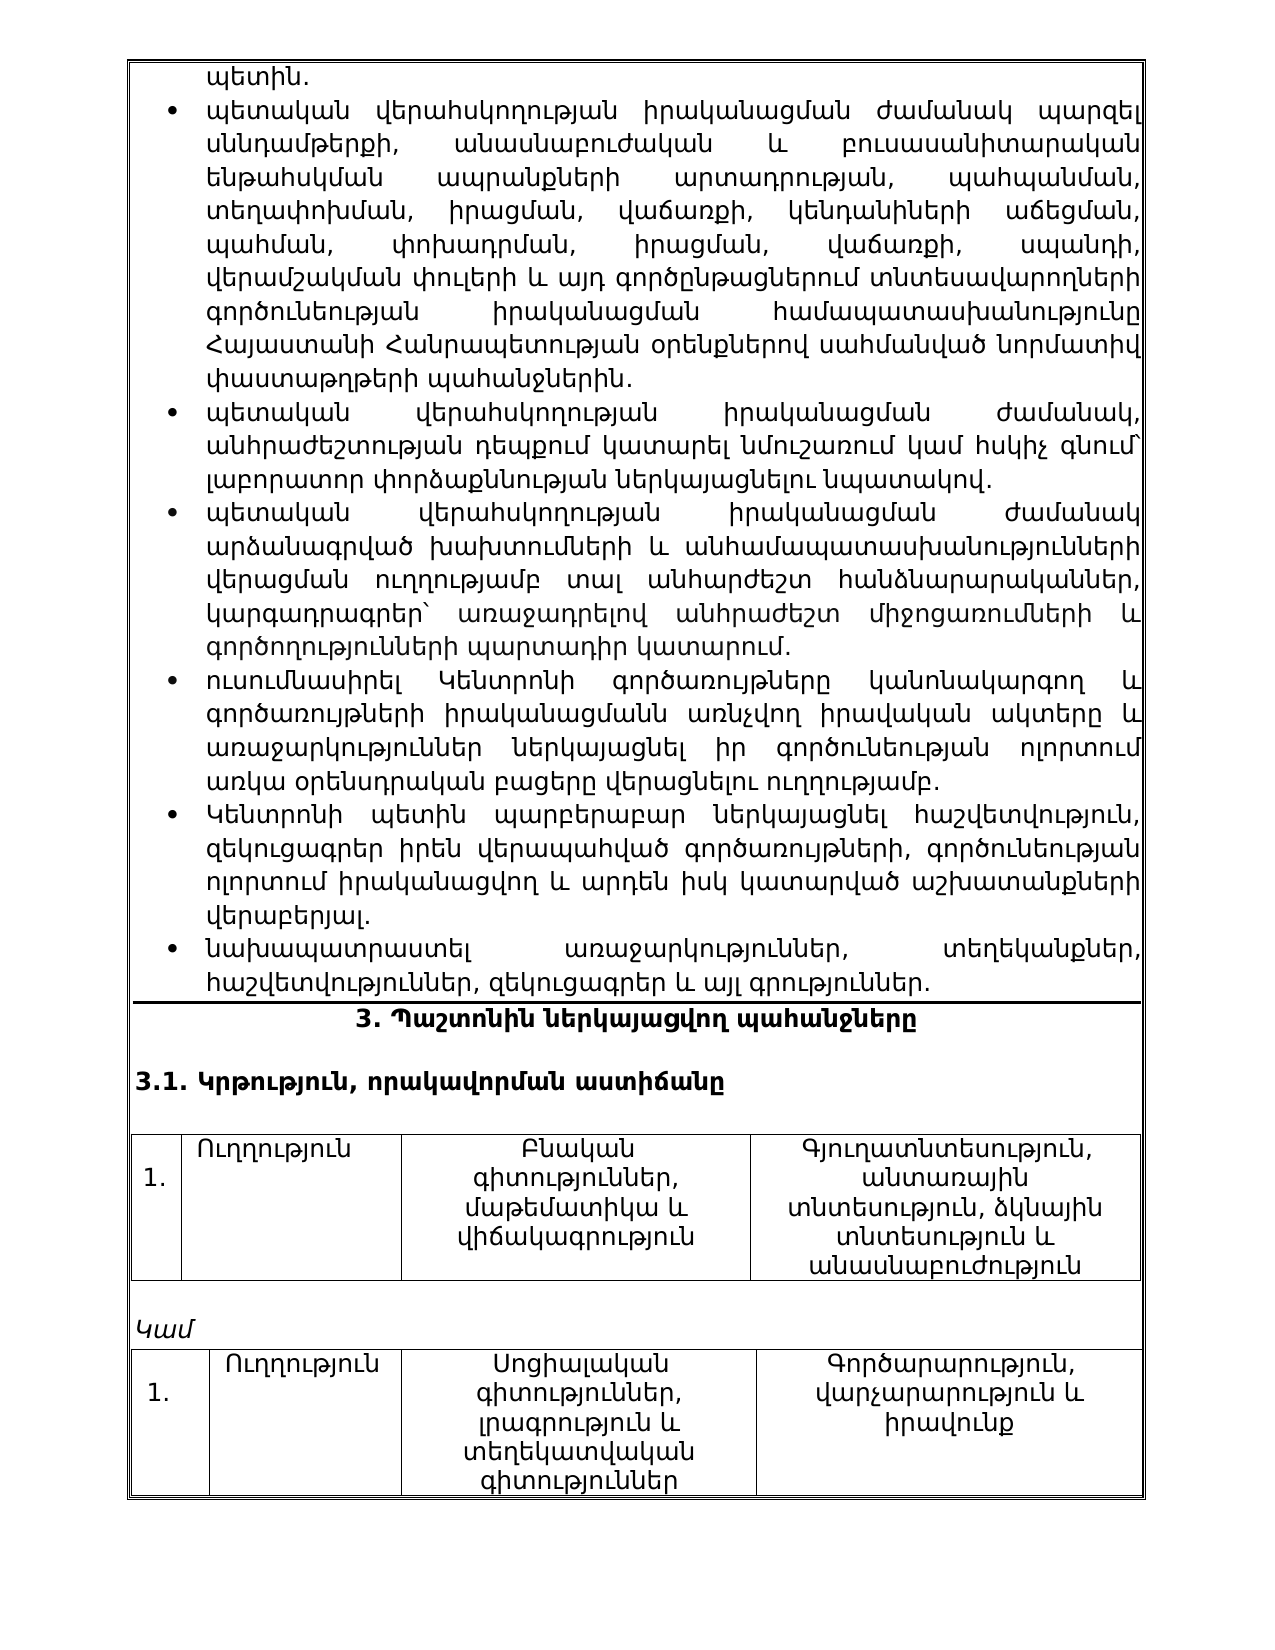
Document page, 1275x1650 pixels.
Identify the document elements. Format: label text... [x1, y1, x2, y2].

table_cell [130, 63, 1142, 1001]
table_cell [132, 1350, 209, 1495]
